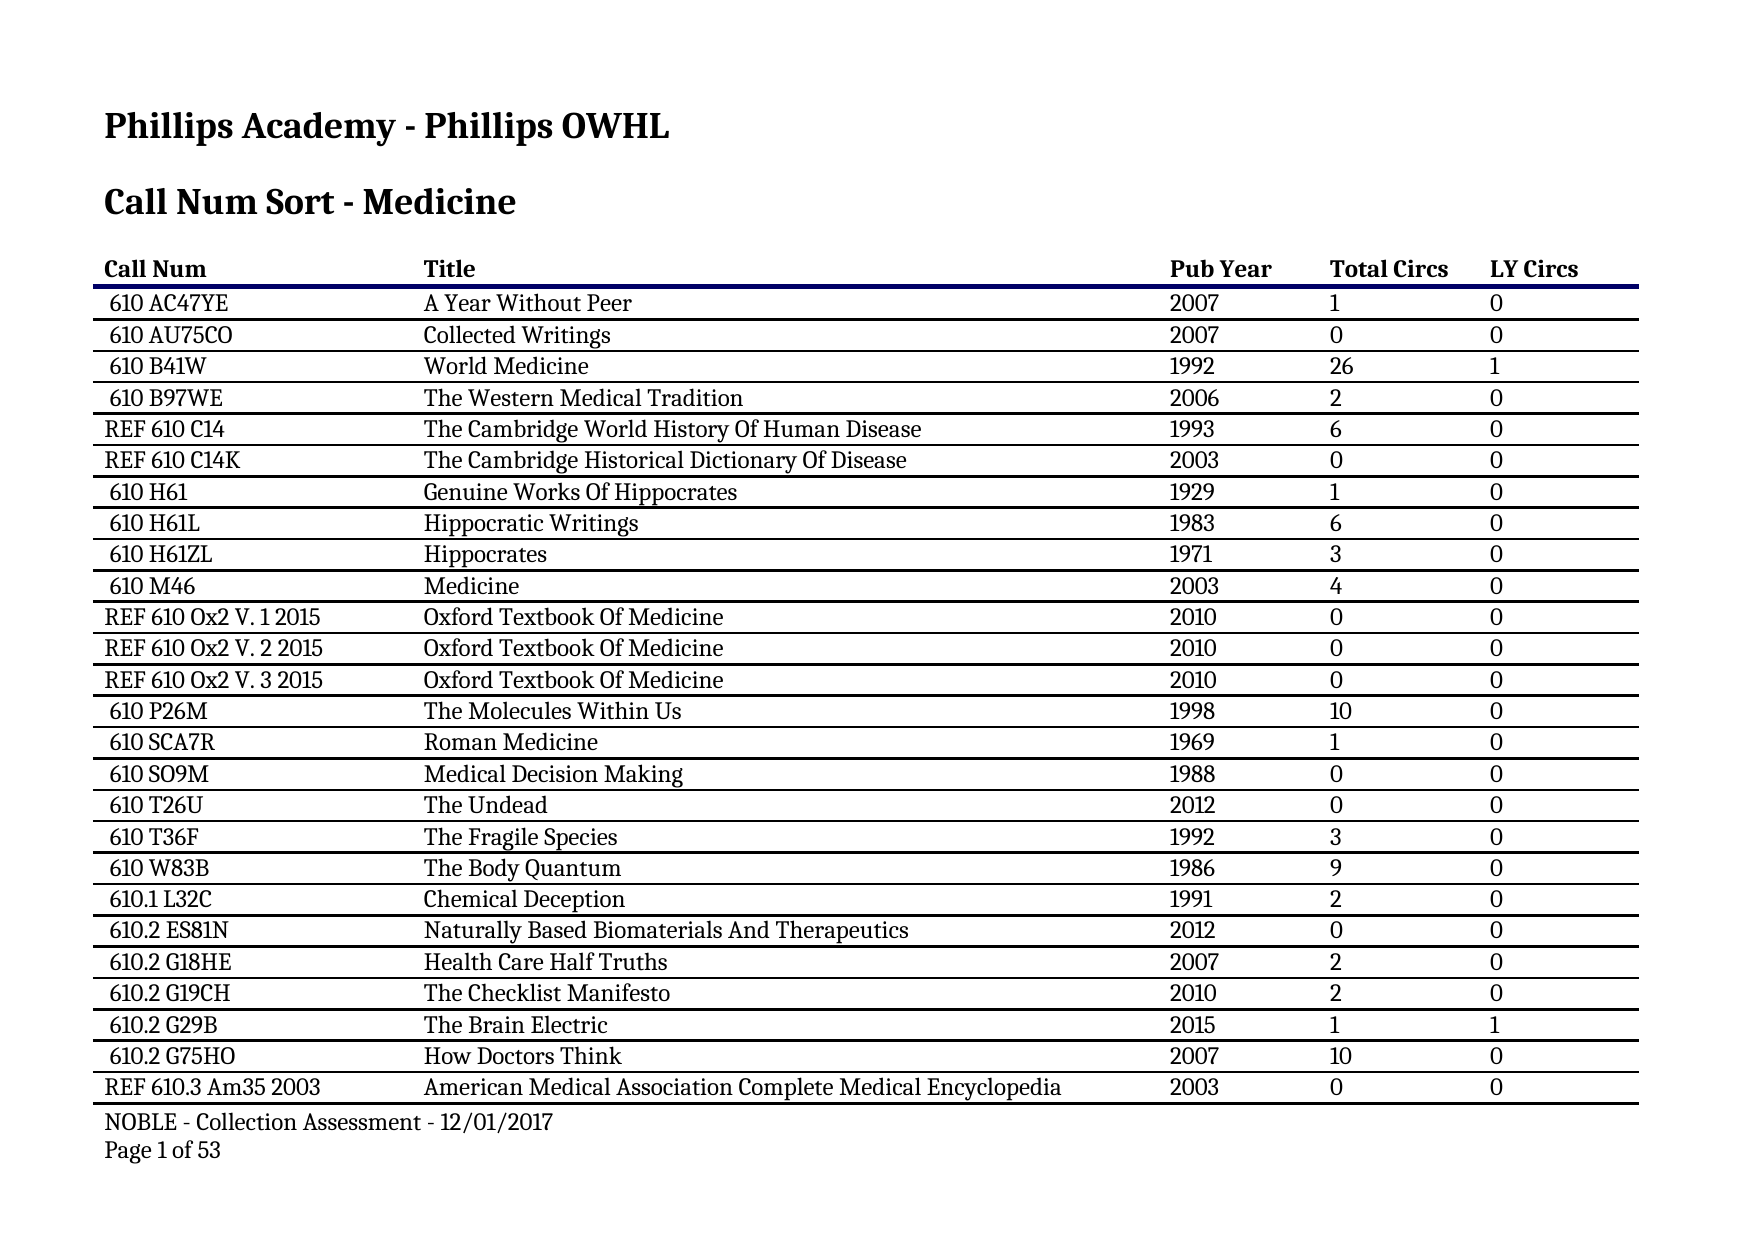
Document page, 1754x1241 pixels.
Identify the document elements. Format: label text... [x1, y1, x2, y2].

table_cell 610.2 G18HE [93, 948, 412, 977]
table_cell 2010 [1159, 979, 1319, 1008]
table_cell 26 [1319, 352, 1478, 381]
table_cell 0 [1479, 415, 1638, 443]
table_cell 0 [1479, 446, 1638, 475]
text Call Num Sort - Medicine [104, 181, 1650, 224]
table_cell 610 T36F [93, 822, 412, 851]
table_cell 610 M46 [93, 572, 412, 600]
table_cell 2006 [1159, 383, 1319, 412]
table_cell World Medicine [413, 352, 1159, 381]
table_cell 0 [1479, 979, 1638, 1008]
table_cell 610 AU75CO [93, 321, 412, 349]
table_cell 0 [1479, 383, 1638, 412]
table_cell Hippocratic Writings [413, 509, 1159, 538]
table_cell 6 [1319, 509, 1478, 538]
table_cell REF 610 Ox2 V. 3 2015 [93, 666, 412, 694]
table_cell 1993 [1159, 415, 1319, 443]
table_cell 2010 [1159, 666, 1319, 694]
table_cell 610 H61ZL [93, 540, 412, 569]
table_cell Naturally Based Biomaterials And Therapeutics [413, 917, 1159, 945]
table_cell 0 [1479, 540, 1638, 569]
table_cell 0 [1479, 1073, 1638, 1102]
table_cell 610 H61 [93, 478, 412, 506]
table_cell 2007 [1159, 948, 1319, 977]
table_cell Oxford Textbook Of Medicine [413, 603, 1159, 632]
table_cell 2010 [1159, 634, 1319, 663]
table_cell 0 [1319, 634, 1478, 663]
table_cell 0 [1479, 822, 1638, 851]
table_cell 0 [1479, 634, 1638, 663]
table_cell A Year Without Peer [413, 289, 1159, 318]
table_cell 1983 [1159, 509, 1319, 538]
table_cell 610 T26U [93, 791, 412, 820]
table_cell American Medical Association Complete Medical Encyclopedia [413, 1073, 1159, 1102]
table_cell 4 [1319, 572, 1478, 600]
table_cell 0 [1479, 666, 1638, 694]
table_cell 1 [1319, 1011, 1478, 1039]
table_cell Oxford Textbook Of Medicine [413, 666, 1159, 694]
table_cell Health Care Half Truths [413, 948, 1159, 977]
table_cell 10 [1319, 697, 1478, 726]
table_cell The Undead [413, 791, 1159, 820]
table_cell 1 [1319, 289, 1478, 318]
table_cell 1992 [1159, 822, 1319, 851]
table_cell 0 [1479, 885, 1638, 914]
table_cell 2012 [1159, 791, 1319, 820]
table_cell 0 [1479, 697, 1638, 726]
table_cell 1 [1479, 1011, 1638, 1039]
table_cell 3 [1319, 822, 1478, 851]
table_cell 2007 [1159, 321, 1319, 349]
table_cell 0 [1479, 728, 1638, 757]
table_cell 2007 [1159, 289, 1319, 318]
table_cell 610 B97WE [93, 383, 412, 412]
table_cell 2 [1319, 948, 1478, 977]
table_cell Hippocrates [413, 540, 1159, 569]
table_cell Roman Medicine [413, 728, 1159, 757]
table_cell 0 [1479, 603, 1638, 632]
table_cell 610 SO9M [93, 760, 412, 788]
table_header Title [413, 255, 1159, 284]
table_cell REF 610 C14K [93, 446, 412, 475]
table_cell Medical Decision Making [413, 760, 1159, 788]
table_cell 1 [1479, 352, 1638, 381]
table_cell 0 [1319, 791, 1478, 820]
table_cell The Brain Electric [413, 1011, 1159, 1039]
table_cell 0 [1479, 289, 1638, 318]
table_cell 1969 [1159, 728, 1319, 757]
table_cell Oxford Textbook Of Medicine [413, 634, 1159, 663]
table_cell 2007 [1159, 1042, 1319, 1071]
table_cell 2010 [1159, 603, 1319, 632]
table_cell 6 [1319, 415, 1478, 443]
table_cell REF 610.3 Am35 2003 [93, 1073, 412, 1102]
table_cell 0 [1319, 1073, 1478, 1102]
table_cell 610.2 ES81N [93, 917, 412, 945]
table_cell 2003 [1159, 446, 1319, 475]
table_cell 10 [1319, 1042, 1478, 1071]
table_cell The Molecules Within Us [413, 697, 1159, 726]
table_cell 0 [1319, 760, 1478, 788]
table_cell Chemical Deception [413, 885, 1159, 914]
table_cell 0 [1479, 478, 1638, 506]
table_cell 1929 [1159, 478, 1319, 506]
table_cell 610 AC47YE [93, 289, 412, 318]
table_cell 1998 [1159, 697, 1319, 726]
table_cell Genuine Works Of Hippocrates [413, 478, 1159, 506]
table_cell 610.2 G29B [93, 1011, 412, 1039]
table_cell 610.1 L32C [93, 885, 412, 914]
table_header Total Circs [1319, 255, 1478, 284]
table_cell 0 [1479, 854, 1638, 882]
table_cell 0 [1479, 917, 1638, 945]
table_cell Medicine [413, 572, 1159, 600]
table_cell The Western Medical Tradition [413, 383, 1159, 412]
table_cell 1986 [1159, 854, 1319, 882]
table_cell 0 [1479, 1042, 1638, 1071]
table_cell 1988 [1159, 760, 1319, 788]
table_cell 610 H61L [93, 509, 412, 538]
table_cell 610 SCA7R [93, 728, 412, 757]
table_cell 1971 [1159, 540, 1319, 569]
table_cell 0 [1319, 321, 1478, 349]
table_cell 2 [1319, 383, 1478, 412]
table_cell 610 B41W [93, 352, 412, 381]
table_cell 1991 [1159, 885, 1319, 914]
table_cell The Cambridge World History Of Human Disease [413, 415, 1159, 443]
table_cell 9 [1319, 854, 1478, 882]
table_cell The Body Quantum [413, 854, 1159, 882]
table_cell 2 [1319, 885, 1478, 914]
table_cell 1 [1319, 728, 1478, 757]
table_cell How Doctors Think [413, 1042, 1159, 1071]
table_cell 0 [1479, 321, 1638, 349]
table_cell 1 [1319, 478, 1478, 506]
table_cell 0 [1319, 917, 1478, 945]
table_cell Collected Writings [413, 321, 1159, 349]
table_cell 610.2 G75HO [93, 1042, 412, 1071]
table_cell 610 W83B [93, 854, 412, 882]
table_cell The Cambridge Historical Dictionary Of Disease [413, 446, 1159, 475]
table_cell 0 [1319, 603, 1478, 632]
table_header Pub Year [1159, 255, 1319, 284]
table_cell 0 [1319, 446, 1478, 475]
table_cell 610 P26M [93, 697, 412, 726]
table_cell REF 610 C14 [93, 415, 412, 443]
table_cell The Fragile Species [413, 822, 1159, 851]
table_cell 2015 [1159, 1011, 1319, 1039]
table_cell 2 [1319, 979, 1478, 1008]
table_cell 0 [1319, 666, 1478, 694]
table_cell 2012 [1159, 917, 1319, 945]
table_cell REF 610 Ox2 V. 1 2015 [93, 603, 412, 632]
table_cell 610.2 G19CH [93, 979, 412, 1008]
table_cell 0 [1479, 791, 1638, 820]
text Phillips Academy - Phillips OWHL [104, 105, 1650, 148]
table_cell 1992 [1159, 352, 1319, 381]
table_header LY Circs [1479, 255, 1638, 284]
table_cell 2003 [1159, 572, 1319, 600]
table_cell REF 610 Ox2 V. 2 2015 [93, 634, 412, 663]
table_cell 0 [1479, 572, 1638, 600]
table_cell The Checklist Manifesto [413, 979, 1159, 1008]
table_cell 0 [1479, 948, 1638, 977]
table_cell 2003 [1159, 1073, 1319, 1102]
table_cell 0 [1479, 760, 1638, 788]
table_cell 3 [1319, 540, 1478, 569]
table_cell 0 [1479, 509, 1638, 538]
table_header Call Num [93, 255, 412, 284]
